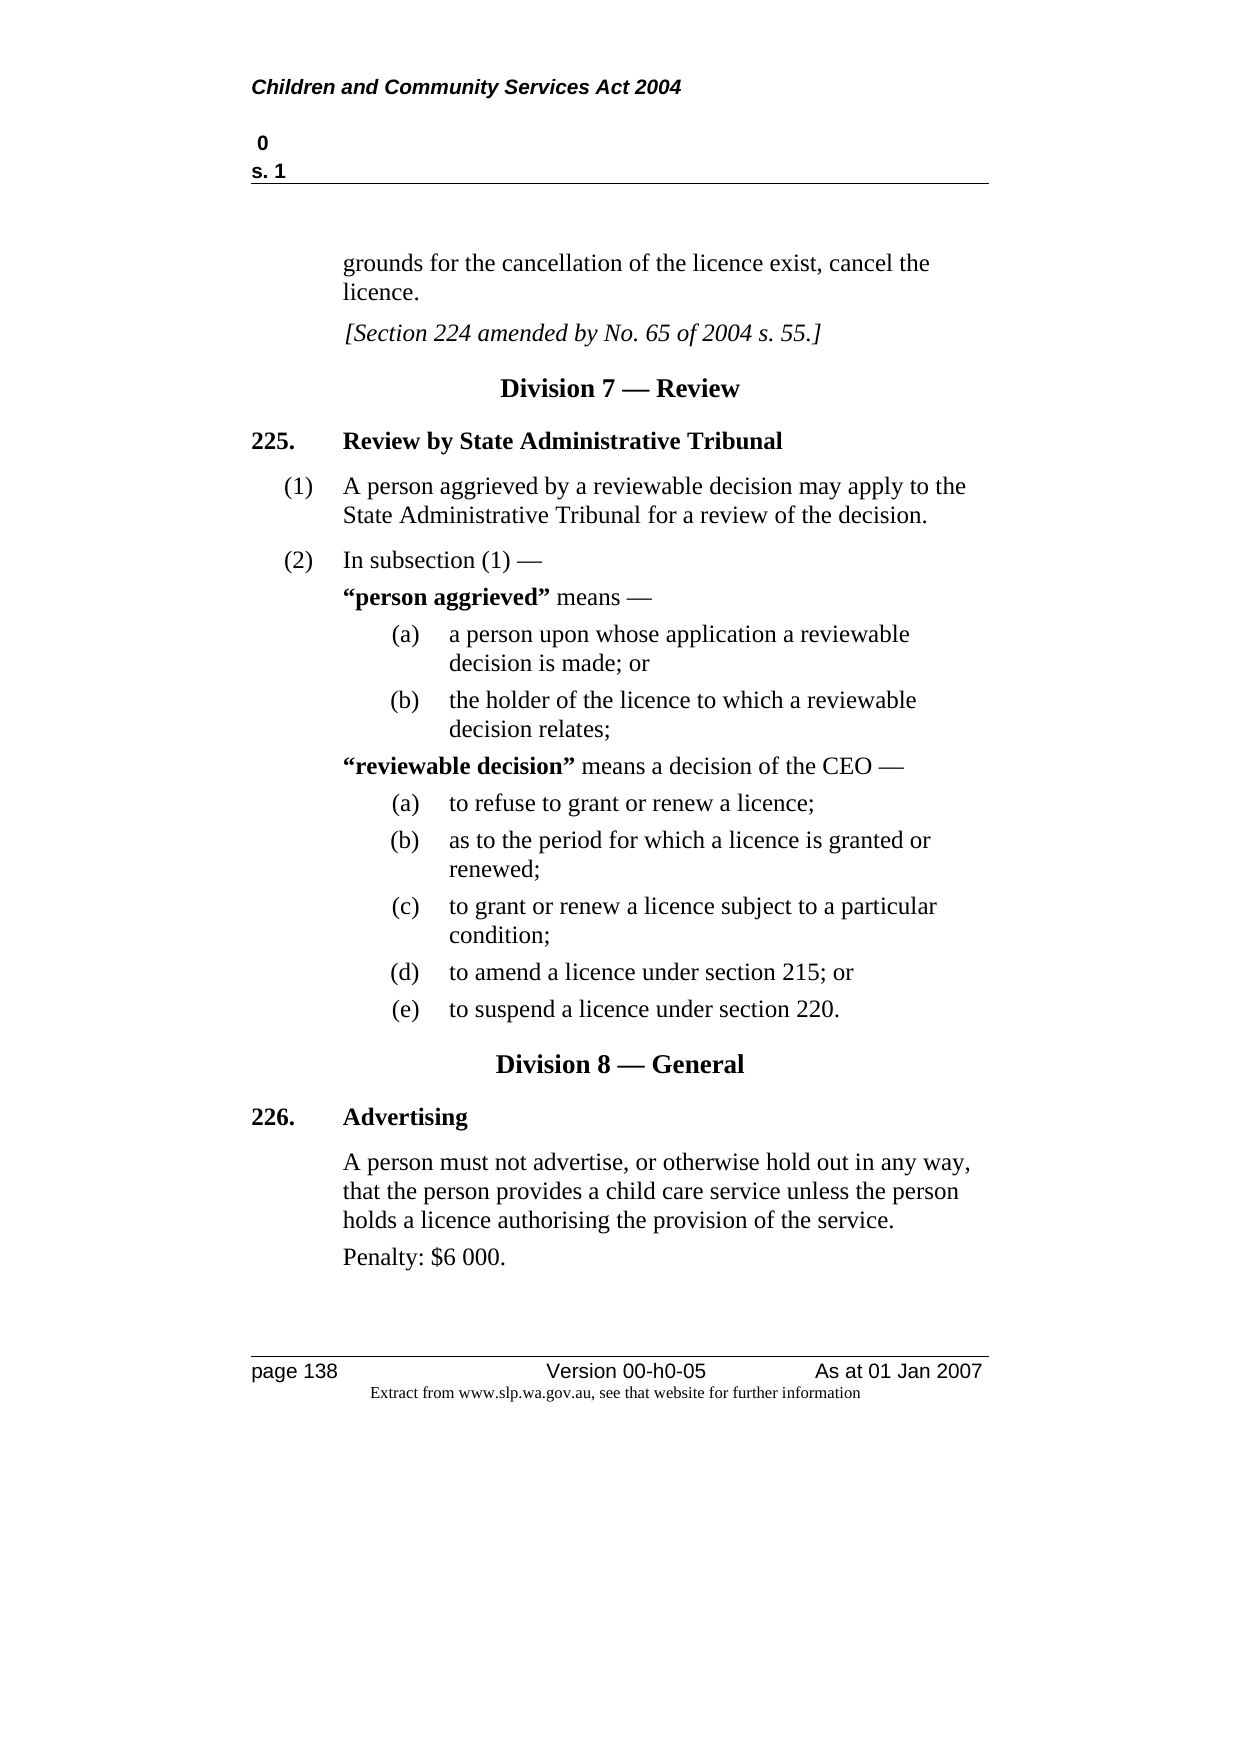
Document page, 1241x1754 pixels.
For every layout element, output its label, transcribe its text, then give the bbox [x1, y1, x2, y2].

text (2) In subsection (1) — [251, 545, 989, 574]
text (a) to refuse to grant or renew a licence; [251, 788, 989, 817]
subtitle 225. Review by State Administrative Tribunal [251, 426, 989, 454]
text (a) a person upon whose application a reviewable decision is made; or [251, 619, 989, 677]
text [Section 224 amended by No. 65 of 2004 s. 55.] [251, 318, 989, 347]
text A person must not advertise, or otherwise hold out in any way, that the person provides a child care service unless the person holds a licence authorising the provision of the service. [251, 1147, 989, 1234]
text (b) as to the period for which a licence is granted or renewed; [251, 825, 989, 883]
subtitle Division 7 — Review [251, 372, 989, 403]
subtitle Division 8 — General [251, 1048, 989, 1079]
text “person aggrieved” means — [251, 582, 989, 611]
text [251, 248, 989, 306]
text Penalty: $6 000. [251, 1242, 989, 1271]
text “reviewable decision” means a decision of the CEO — [251, 751, 989, 780]
subtitle 226. Advertising [251, 1102, 989, 1131]
text (1) A person aggrieved by a reviewable decision may apply to the State Administrative Tribunal for a review of the decision. [251, 471, 989, 529]
text (c) to grant or renew a licence subject to a particular condition; [251, 891, 989, 949]
text (e) to suspend a licence under section 220. [251, 994, 989, 1023]
text (d) to amend a licence under section 215; or [251, 957, 989, 986]
text (b) the holder of the licence to which a reviewable decision relates; [251, 685, 989, 743]
